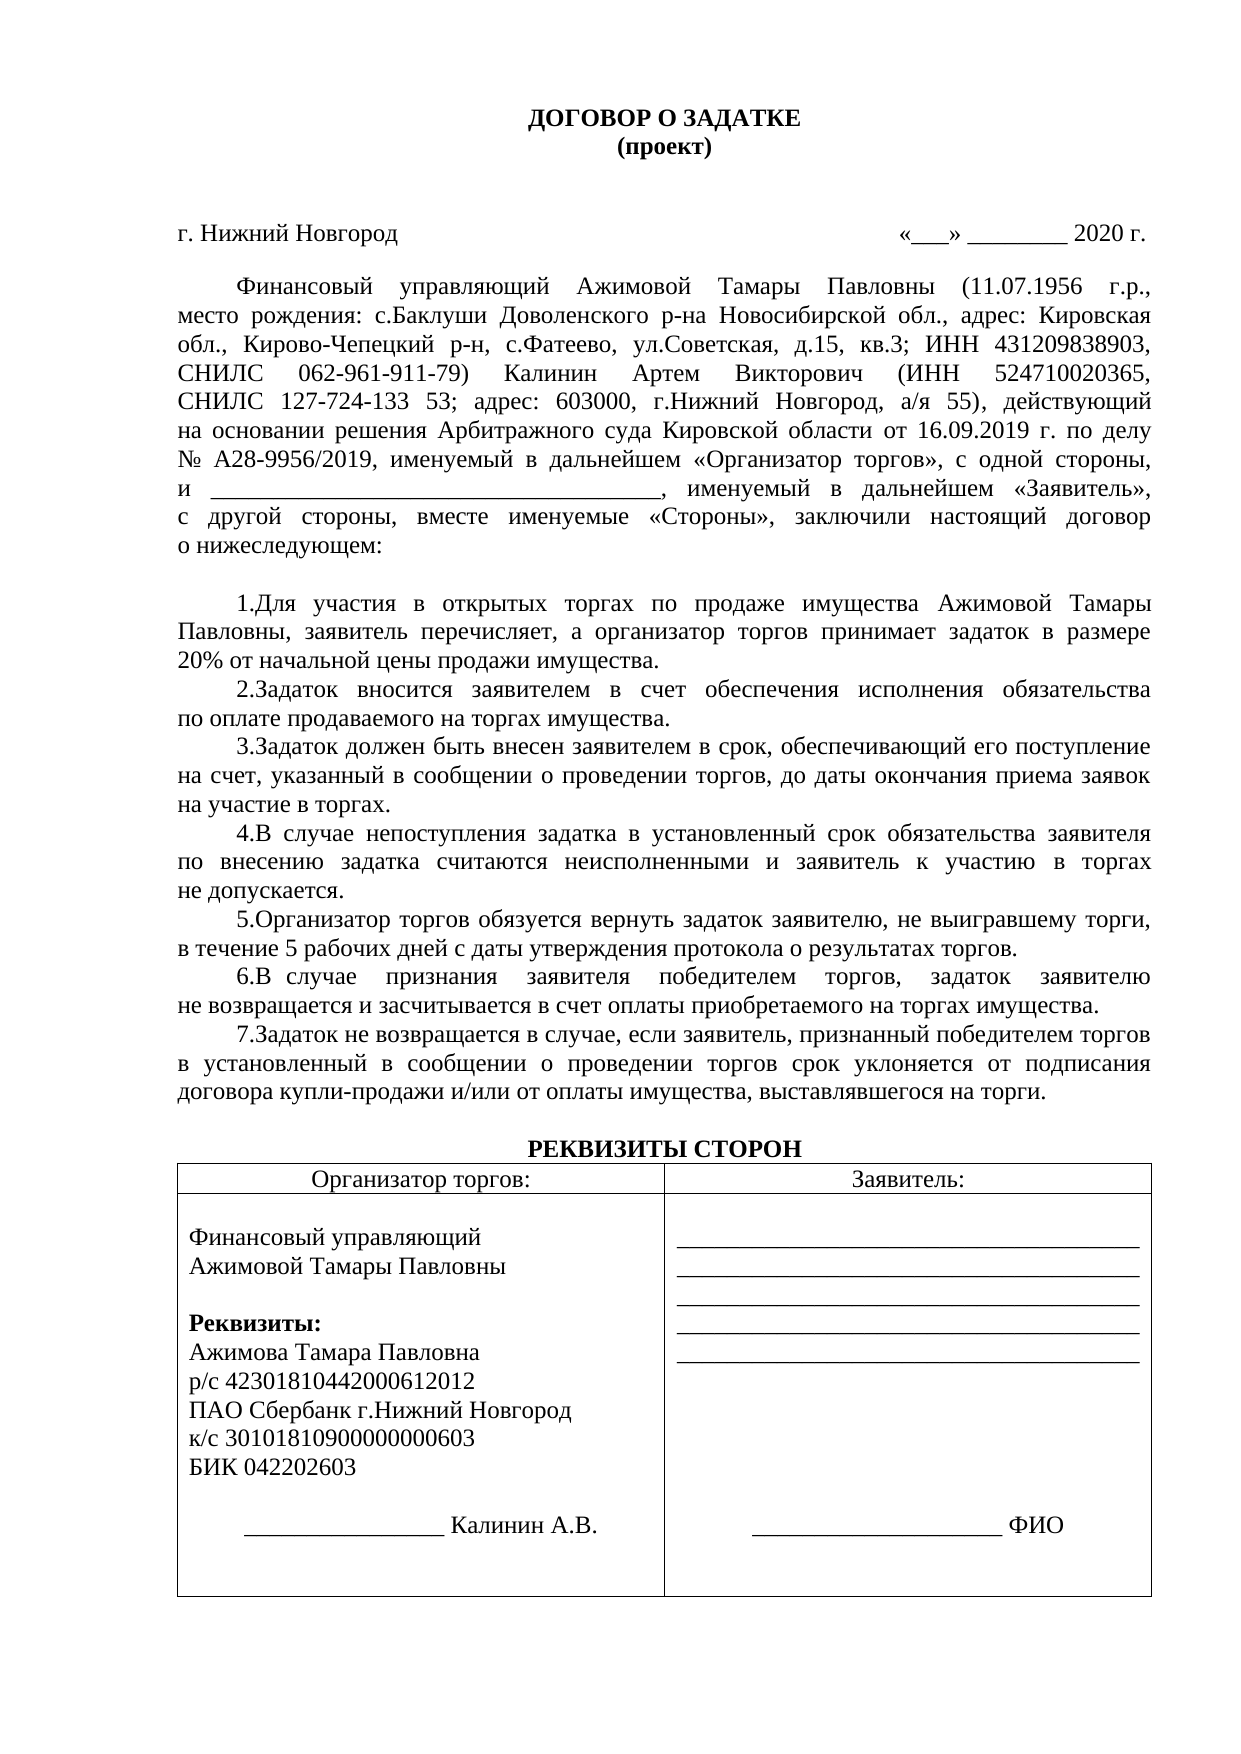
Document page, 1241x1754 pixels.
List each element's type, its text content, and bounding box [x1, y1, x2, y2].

text 6.В случае признания заявителя победителем торгов, задаток заявителю не возвращается и засчитывается в счет оплаты приобретаемого на торгах имущества. [177, 961, 1152, 1019]
text 2.Задаток вносится заявителем в счет обеспечения исполнения обязательства по оплате продаваемого на торгах имущества. [177, 674, 1152, 731]
text ДОГОВОР О ЗАДАТКЕ [177, 103, 1152, 131]
table_cell Финансовый управляющий Ажимовой Тамары Павловны Реквизиты: Ажимова Тамара Павловна р/с 42301810442000612012 ПАО Сбербанк г.Нижний Новгород к/с 30101810900000000603 БИК 042202603 ________________ Калинин А.В. [178, 1194, 664, 1596]
table_header Организатор торгов: [178, 1164, 664, 1192]
text (проект) [177, 131, 1152, 160]
table_header Заявитель: [665, 1164, 1151, 1192]
text г. Нижний Новгород «___» ________ 2020 г. [177, 218, 1152, 246]
text 1.Для участия в открытых торгах по продаже имущества Ажимовой Тамары Павловны, заявитель перечисляет, а организатор торгов принимает задаток в размере 20% от начальной цены продажи имущества. [177, 588, 1152, 674]
table_cell _____________________________________ _____________________________________ _____________________________________ _____________________________________ _____________________________________ ____________________ ФИО [665, 1194, 1151, 1596]
title 7.Задаток не возвращается в случае, если заявитель, признанный победителем торгов в установленный в сообщении о проведении торгов срок уклоняется от подписания договора купли-продажи и/или от оплаты имущества, выставлявшегося на торги. [177, 1019, 1152, 1105]
text Финансовый управляющий Ажимовой Тамары Павловны (11.07.1956 г.р., место рождения: с.Баклуши Доволенского р-на Новосибирской обл., адрес: Кировская обл., Кирово-Чепецкий р-н, с.Фатеево, ул.Советская, д.15, кв.3; ИНН 431209838903, СНИЛС 062-961-911-79) Калинин Артем Викторович (ИНН 524710020365, СНИЛС 127-724-133 53; адрес: 603000, г.Нижний Новгород, а/я 55), действующий на основании решения Арбитражного суда Кировской области от 16.09.2019 г. по делу № А28-9956/2019, именуемый в дальнейшем «Организатор торгов», с одной стороны, и ____________________________________, именуемый в дальнейшем «Заявитель», с другой стороны, вместе именуемые «Стороны», заключили настоящий договор о нижеследующем: [177, 271, 1152, 559]
text 3.Задаток должен быть внесен заявителем в срок, обеспечивающий его поступление на счет, указанный в сообщении о проведении торгов, до даты окончания приема заявок на участие в торгах. [177, 731, 1152, 818]
text 4.В случае непоступления задатка в установленный срок обязательства заявителя по внесению задатка считаются неисполненными и заявитель к участию в торгах не допускается. [177, 818, 1152, 904]
text 5.Организатор торгов обязуется вернуть задаток заявителю, не выигравшему торги, в течение 5 рабочих дней с даты утверждения протокола о результатах торгов. [177, 904, 1152, 961]
text РЕКВИЗИТЫ СТОРОН [177, 1134, 1152, 1163]
